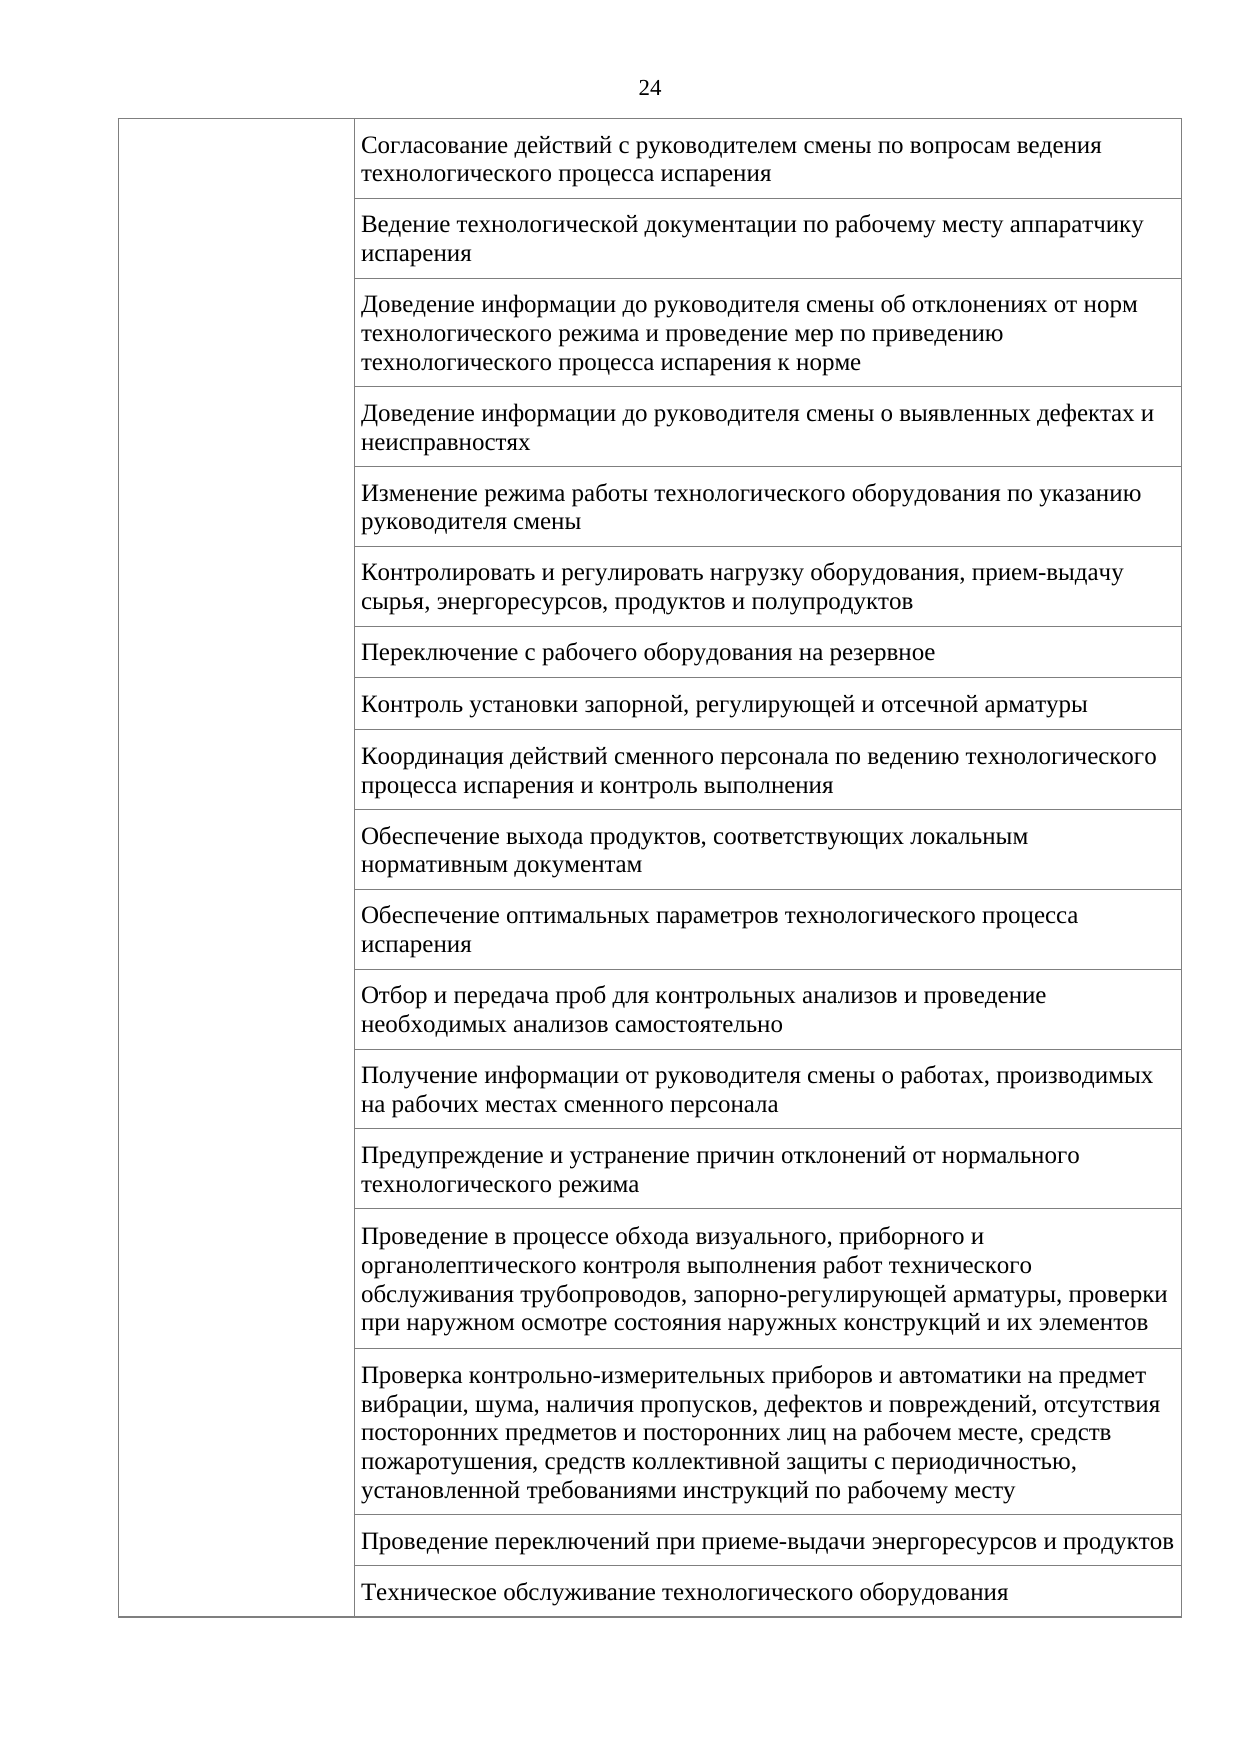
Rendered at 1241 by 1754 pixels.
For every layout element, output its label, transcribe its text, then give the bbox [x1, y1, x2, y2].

table_cell Согласование действий с руководителем смены по вопросам ведения технологического процесса испарения [355, 119, 1181, 198]
table_cell Обеспечение выхода продуктов, соответствующих локальным нормативным документам [355, 810, 1181, 889]
table_cell Отбор и передача проб для контрольных анализов и проведение необходимых анализов самостоятельно [355, 970, 1181, 1048]
table_cell Предупреждение и устранение причин отклонений от нормального технологического режима [355, 1129, 1181, 1208]
table_cell Техническое обслуживание технологического оборудования [355, 1566, 1181, 1616]
table_cell Обеспечение оптимальных параметров технологического процесса испарения [355, 890, 1181, 969]
table_cell Изменение режима работы технологического оборудования по указанию руководителя смены [355, 467, 1181, 546]
table_cell Контролировать и регулировать нагрузку оборудования, прием-выдачу сырья, энергоресурсов, продуктов и полупродуктов [355, 547, 1181, 626]
table_cell Ведение технологической документации по рабочему месту аппаратчику испарения [355, 199, 1181, 278]
table_cell Проведение переключений при приеме-выдачи энергоресурсов и продуктов [355, 1515, 1181, 1565]
table_cell Получение информации от руководителя смены о работах, производимых на рабочих местах сменного персонала [355, 1050, 1181, 1128]
table_cell Доведение информации до руководителя смены об отклонениях от норм технологического режима и проведение мер по приведению технологического процесса испарения к норме [355, 279, 1181, 386]
table_cell Доведение информации до руководителя смены о выявленных дефектах и неисправностях [355, 387, 1181, 466]
table_cell Проверка контрольно-измерительных приборов и автоматики на предмет вибрации, шума, наличия пропусков, дефектов и повреждений, отсутствия посторонних предметов и посторонних лиц на рабочем месте, средств пожаротушения, средств коллективной защиты с периодичностью, установленной требованиями инструкций по рабочему месту [355, 1349, 1181, 1514]
table_cell Переключение с рабочего оборудования на резервное [355, 627, 1181, 677]
table_cell Проведение в процессе обхода визуального, приборного и органолептического контроля выполнения работ технического обслуживания трубопроводов, запорно-регулирующей арматуры, проверки при наружном осмотре состояния наружных конструкций и их элементов [355, 1209, 1181, 1348]
table_cell Контроль установки запорной, регулирующей и отсечной арматуры [355, 678, 1181, 729]
table_cell Координация действий сменного персонала по ведению технологического процесса испарения и контроль выполнения [355, 730, 1181, 809]
